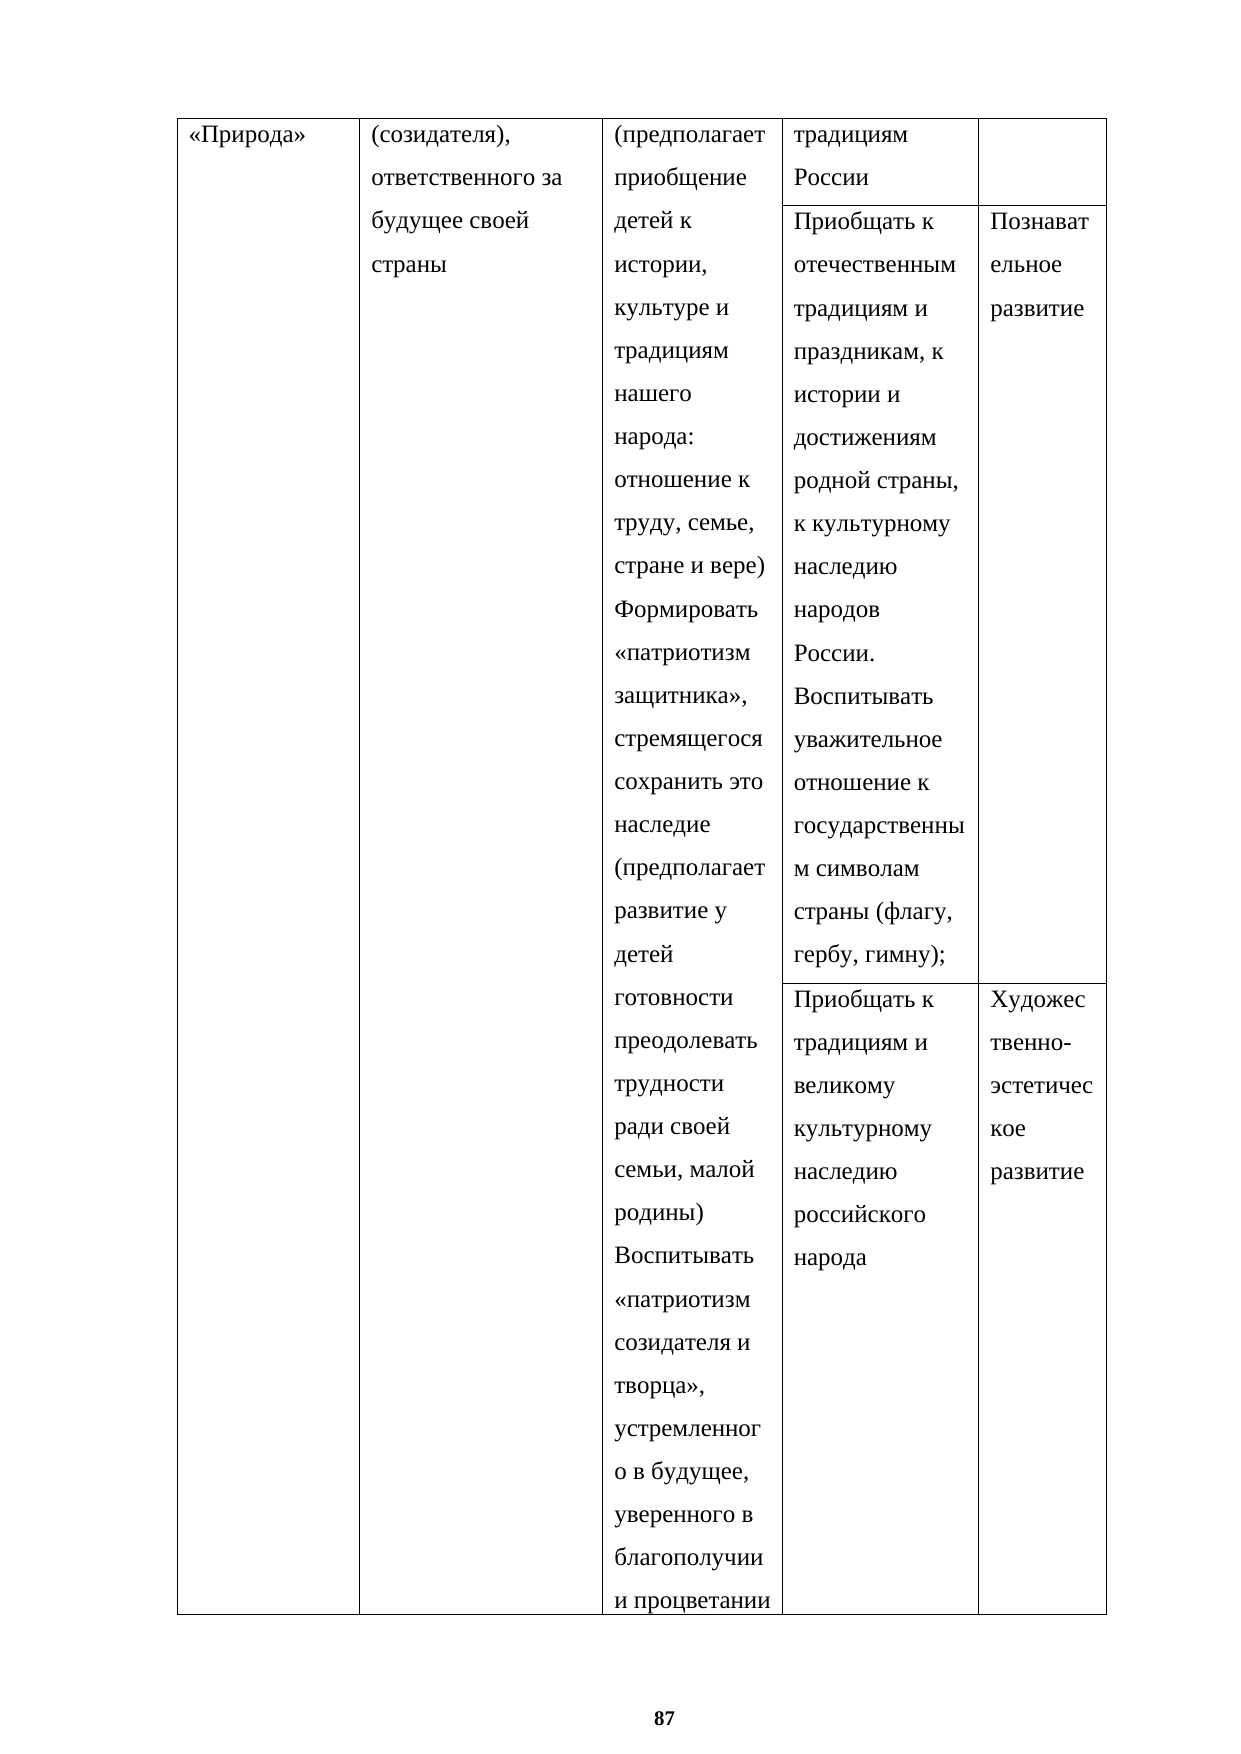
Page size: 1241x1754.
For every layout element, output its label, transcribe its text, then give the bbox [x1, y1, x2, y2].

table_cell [178, 119, 359, 1614]
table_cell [783, 119, 978, 205]
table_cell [783, 984, 978, 1614]
table_cell Приобщать к отечественным традициям и праздникам, к истории и достижениям родной страны, к культурному наследию народов России. Воспитывать уважительное отношение к государственным символам страны (флагу, гербу, гимну); [783, 206, 978, 983]
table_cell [979, 984, 1106, 1614]
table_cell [603, 119, 782, 1614]
table_cell Познавательное развитие [979, 206, 1106, 983]
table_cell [360, 119, 602, 1614]
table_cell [979, 119, 1106, 205]
